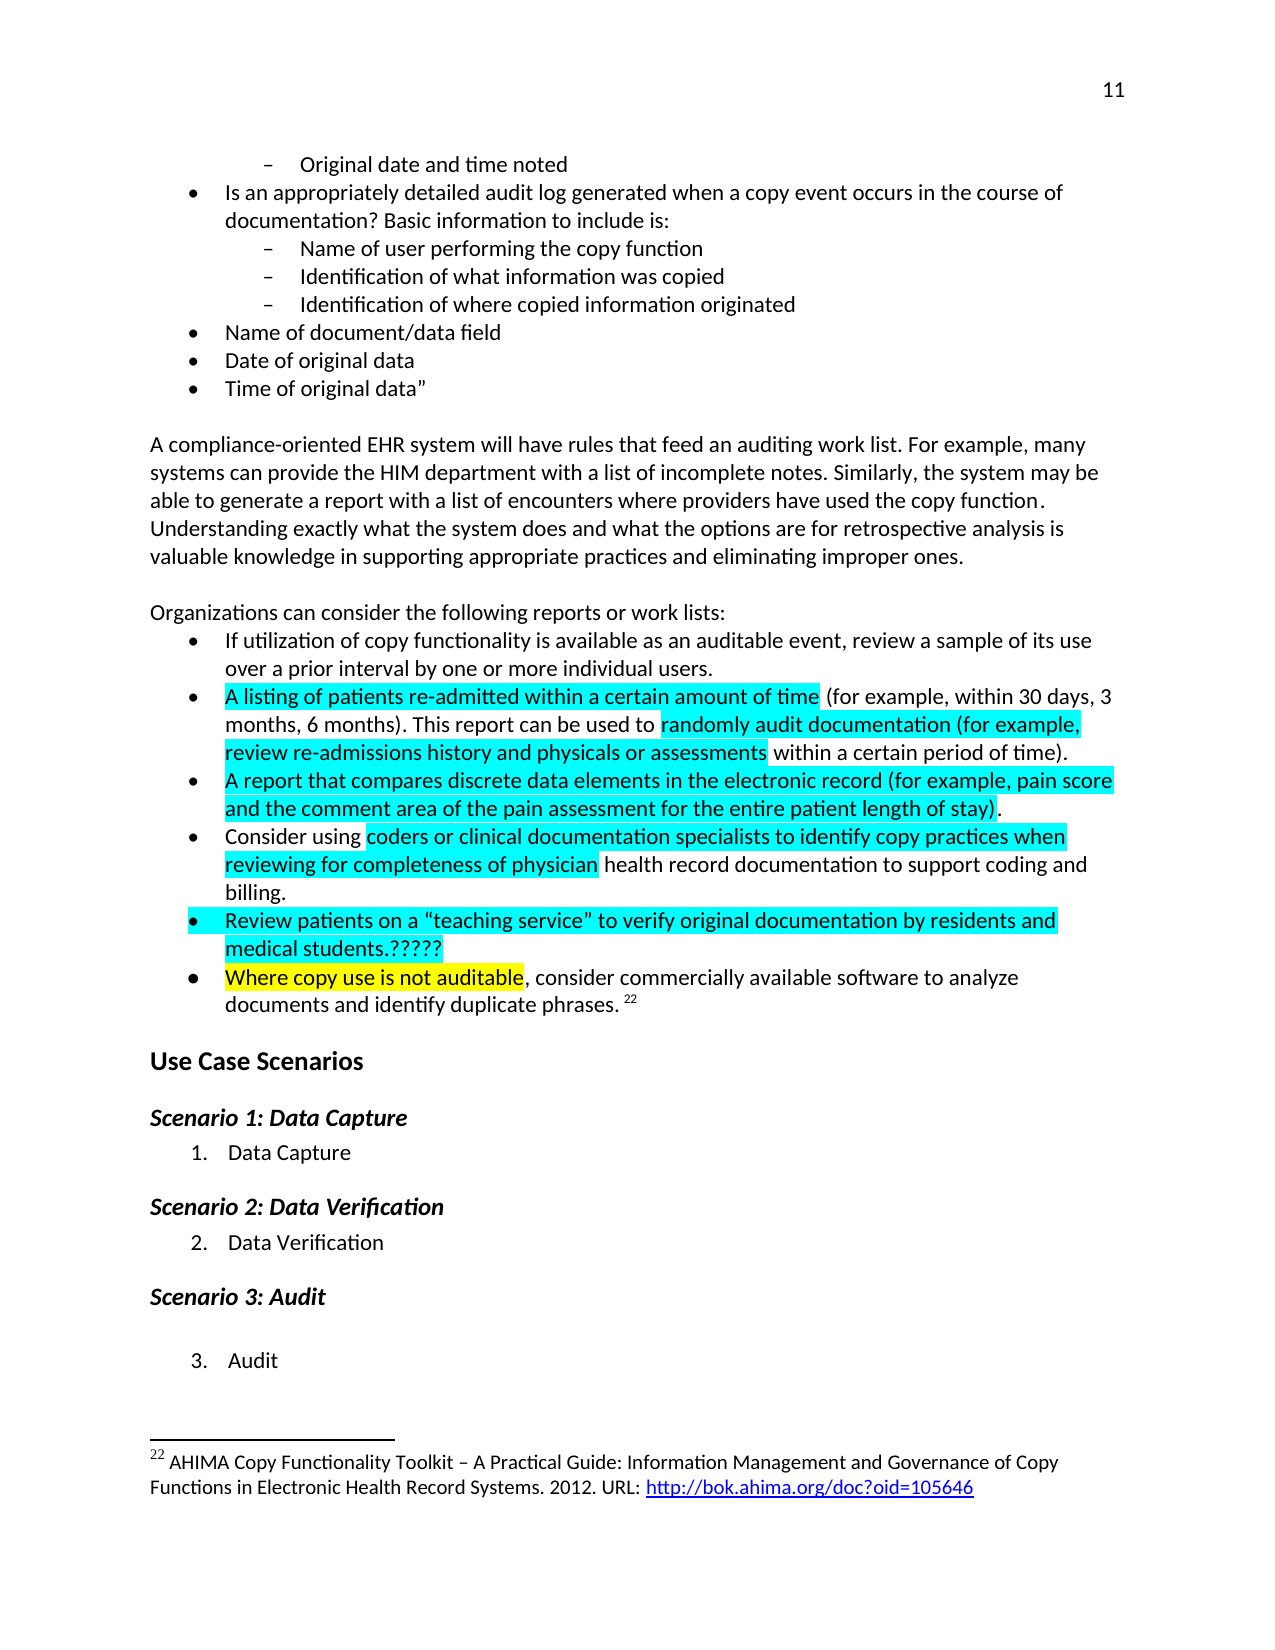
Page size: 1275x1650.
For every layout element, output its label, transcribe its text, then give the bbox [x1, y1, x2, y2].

list If utilization of copy functionality is available as an auditable event, review a sample of its use over a prior interval by one or more individual users. [187, 626, 1125, 682]
text A compliance-oriented EHR system will have rules that feed an auditing work list. For example, many systems can provide the HIM department with a list of incomplete notes. Similarly, the system may be able to generate a report with a list of encounters where providers have used the copy function. Understanding exactly what the system does and what the options are for retrospective analysis is valuable knowledge in supporting appropriate practices and eliminating improper ones. [150, 430, 1125, 570]
list Audit [190, 1346, 1125, 1374]
list A report that compares discrete data elements in the electronic record (for example, pain score and the comment area of the pain assessment for the entire patient length of stay). [187, 766, 1125, 822]
subtitle Scenario 2: Data Verification [150, 1191, 1125, 1222]
list Name of user performing the copy function [262, 234, 1125, 262]
list Data Verification [190, 1228, 1125, 1256]
list Review patients on a “teaching service” to verify original documentation by residents and medical students.????? [187, 907, 1125, 963]
list Consider using coders or clinical documentation specialists to identify copy practices when reviewing for completeness of physician health record documentation to support coding and billing. [187, 822, 1125, 907]
list Identification of what information was copied [262, 262, 1125, 290]
list Original date and time noted [262, 150, 1125, 178]
subtitle Scenario 1: Data Capture [150, 1102, 1125, 1132]
list Where copy use is not auditable, consider commercially available software to analyze documents and identify duplicate phrases. [187, 963, 1125, 1019]
subtitle Scenario 3: Audit [150, 1281, 1125, 1312]
list Identification of where copied information originated [262, 290, 1125, 318]
list Name of document/data field [187, 318, 1125, 346]
list A listing of patients re-admitted within a certain amount of time (for example, within 30 days, 3 months, 6 months). This report can be used to randomly audit documentation (for example, review re-admissions history and physicals or assessments within a certain period of time). [187, 682, 1125, 766]
list Is an appropriately detailed audit log generated when a copy event occurs in the course of documentation? Basic information to include is: [187, 178, 1125, 234]
list Date of original data [187, 346, 1125, 374]
subtitle Use Case Scenarios [150, 1044, 1125, 1077]
list Data Capture [190, 1138, 1125, 1166]
text Organizations can consider the following reports or work lists: [150, 598, 1125, 626]
list Time of original data” [187, 374, 1125, 402]
